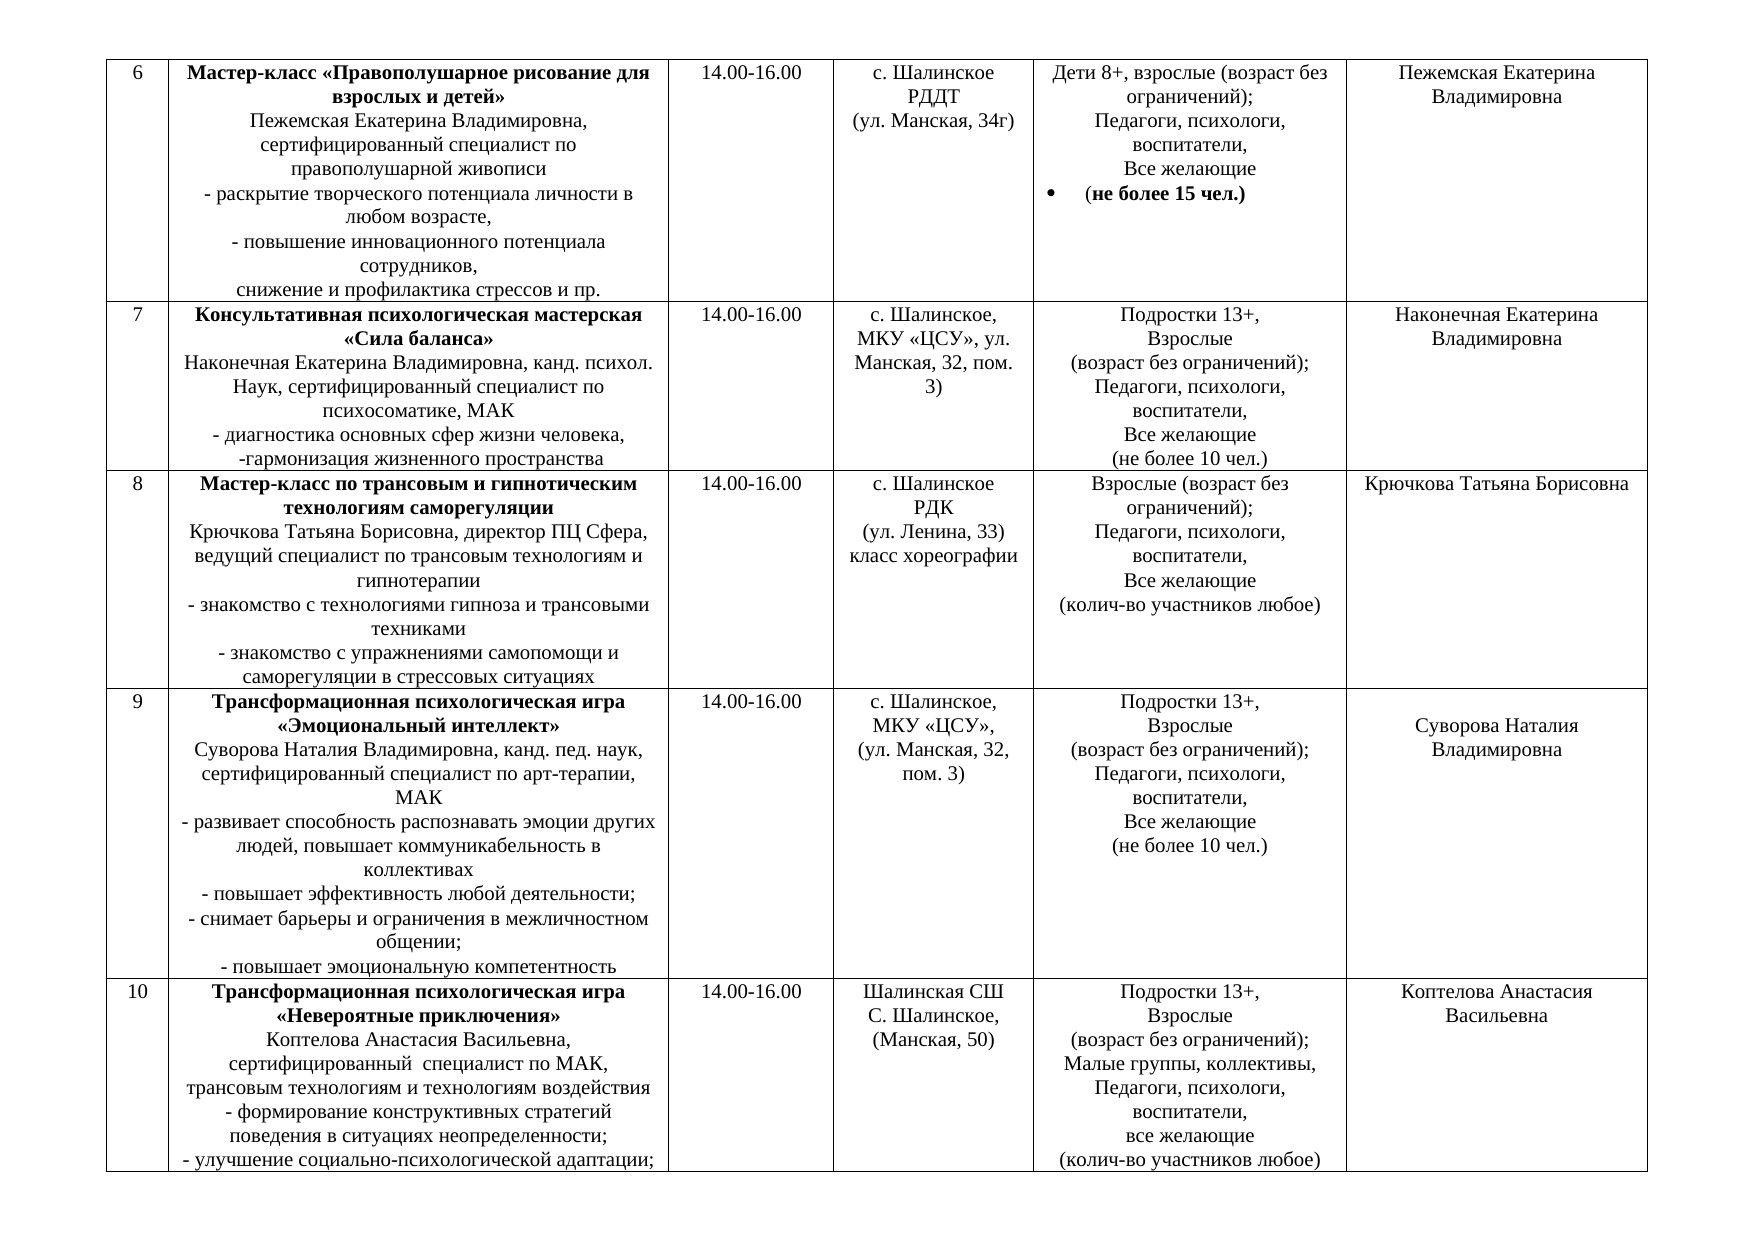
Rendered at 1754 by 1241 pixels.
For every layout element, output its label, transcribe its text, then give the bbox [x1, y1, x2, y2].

table_cell Подростки 13+, Взрослые (возраст без ограничений); Педагоги, психологи, воспитатели, Все желающие (не более 10 чел.) [1034, 302, 1346, 470]
table_cell 14.00-16.00 [669, 471, 833, 688]
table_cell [834, 979, 1033, 1171]
table_cell Наконечная Екатерина Владимировна [1347, 302, 1647, 470]
table_cell Мастер-класс «Правополушарное рисование для взрослых и детей» Пежемская Екатерина Владимировна, сертифицированный специалист по правополушарной живописи - раскрытие творческого потенциала личности в любом возрасте, - повышение инновационного потенциала сотрудников, снижение и профилактика стрессов и пр. [169, 60, 668, 301]
table_cell 10 [107, 979, 168, 1171]
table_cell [1034, 979, 1346, 1171]
table_cell Подростки 13+, Взрослые (возраст без ограничений); Педагоги, психологи, воспитатели, Все желающие (не более 10 чел.) [1034, 689, 1346, 978]
table_cell 9 [107, 689, 168, 978]
table_cell Дети 8+, взрослые (возраст без ограничений); Педагоги, психологи, воспитатели, Все желающие (не более 15 чел.) [1034, 60, 1346, 301]
table_cell Пежемская Екатерина Владимировна [1347, 60, 1647, 301]
table_cell 6 [107, 60, 168, 301]
table_cell с. Шалинское РДДТ (ул. Манская, 34г) [834, 60, 1033, 301]
table_cell 14.00-16.00 [669, 60, 833, 301]
table_cell с. Шалинское, МКУ «ЦСУ», ул. Манская, 32, пом. 3) [834, 302, 1033, 470]
table_cell Суворова Наталия Владимировна [1347, 689, 1647, 978]
table_cell 14.00-16.00 [669, 979, 833, 1171]
table_cell Консультативная психологическая мастерская «Сила баланса» Наконечная Екатерина Владимировна, канд. психол. Наук, сертифицированный специалист по психосоматике, МАК - диагностика основных сфер жизни человека, -гармонизация жизненного пространства [169, 302, 668, 470]
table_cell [169, 979, 668, 1171]
table_cell Взрослые (возраст без ограничений); Педагоги, психологи, воспитатели, Все желающие (колич-во участников любое) [1034, 471, 1346, 688]
table_cell с. Шалинское, МКУ «ЦСУ», (ул. Манская, 32, пом. 3) [834, 689, 1033, 978]
table_cell 14.00-16.00 [669, 689, 833, 978]
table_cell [1347, 979, 1647, 1171]
table_cell Крючкова Татьяна Борисовна [1347, 471, 1647, 688]
table_cell с. Шалинское РДК (ул. Ленина, 33) класс хореографии [834, 471, 1033, 688]
table_cell 8 [107, 471, 168, 688]
table_cell 7 [107, 302, 168, 470]
table_cell 14.00-16.00 [669, 302, 833, 470]
table_cell Мастер-класс по трансовым и гипнотическим технологиям саморегуляции Крючкова Татьяна Борисовна, директор ПЦ Сфера, ведущий специалист по трансовым технологиям и гипнотерапии - знакомство с технологиями гипноза и трансовыми техниками - знакомство с упражнениями самопомощи и саморегуляции в стрессовых ситуациях [169, 471, 668, 688]
table_cell Трансформационная психологическая игра «Эмоциональный интеллект» Суворова Наталия Владимировна, канд. пед. наук, сертифицированный специалист по арт-терапии, МАК - развивает способность распознавать эмоции других людей, повышает коммуникабельность в коллективах - повышает эффективность любой деятельности; - снимает барьеры и ограничения в межличностном общении; - повышает эмоциональную компетентность [169, 689, 668, 978]
